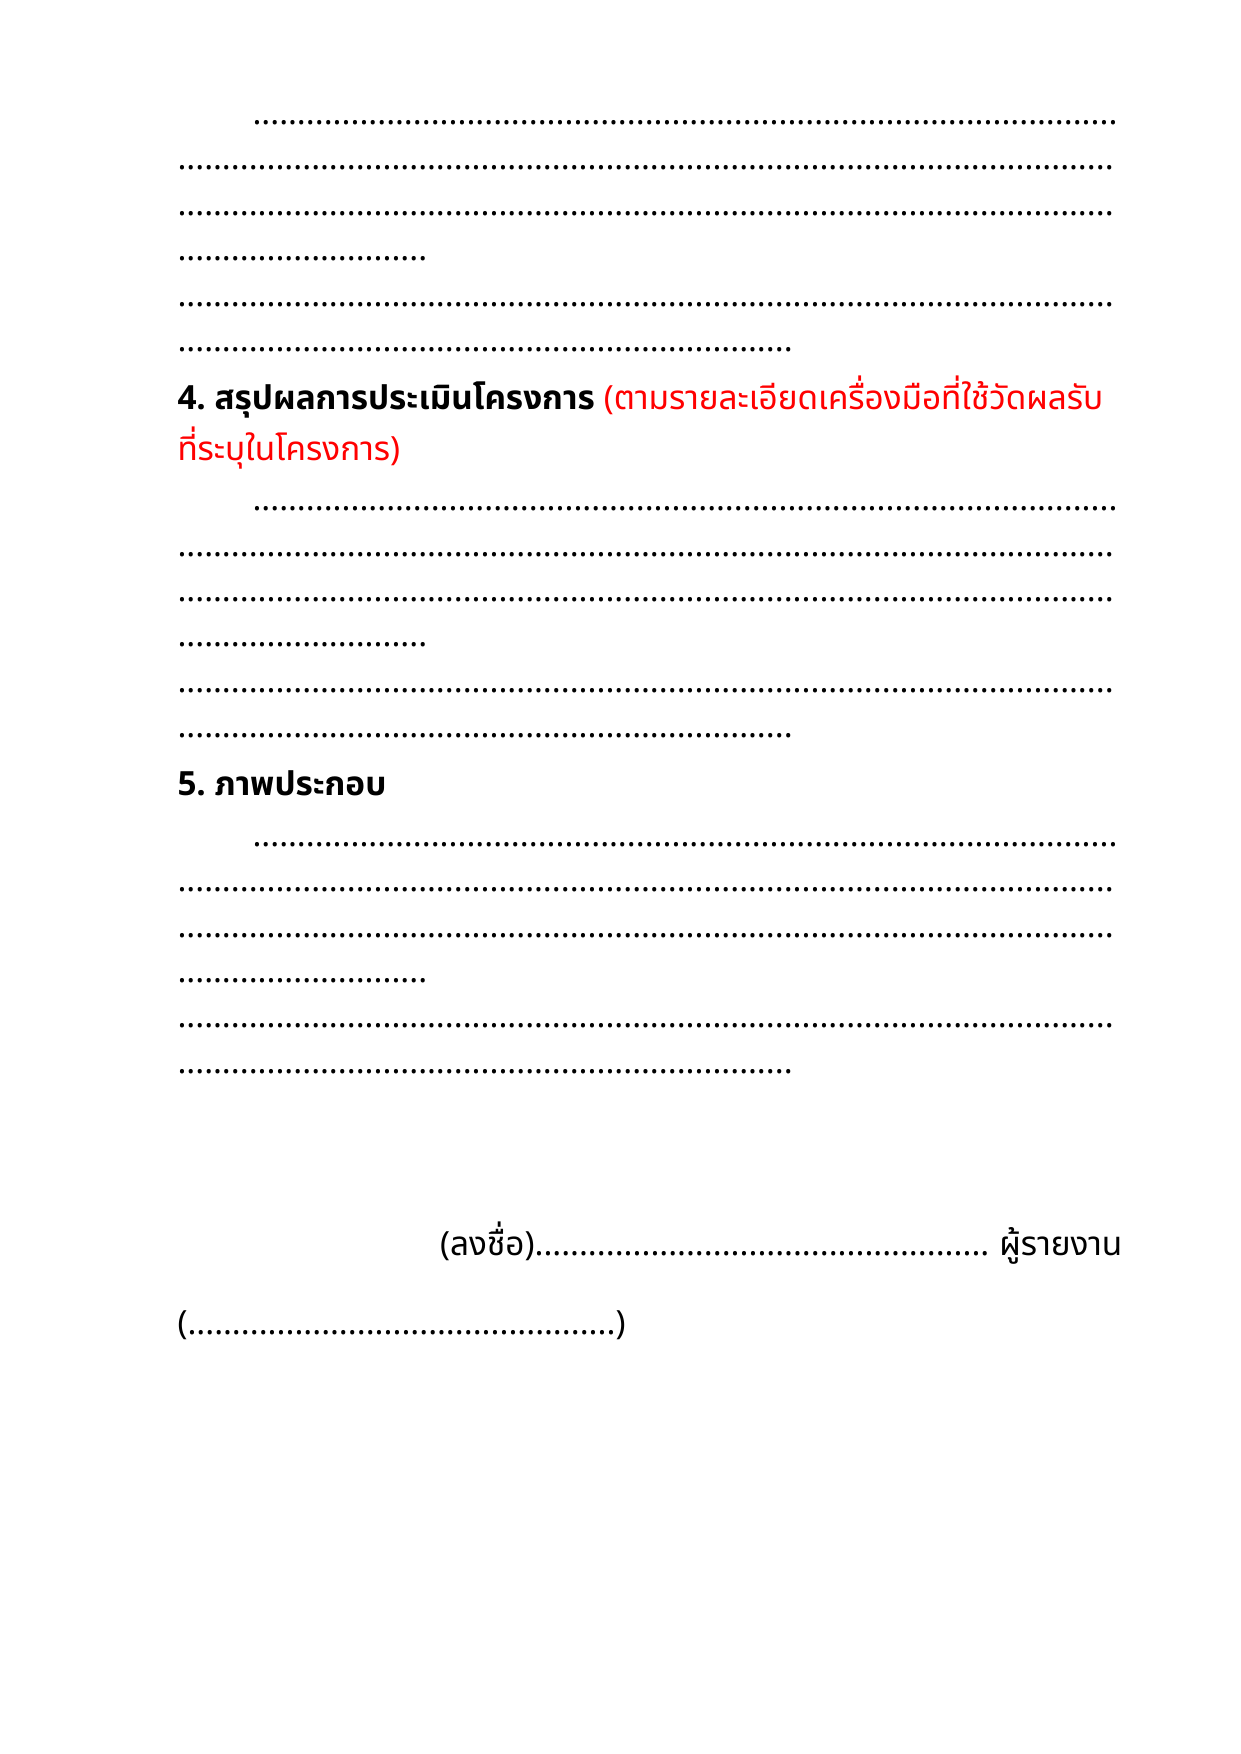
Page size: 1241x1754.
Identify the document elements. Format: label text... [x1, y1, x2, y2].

text .............................................................................................................................................................................. [177, 657, 1122, 747]
text .............................................................................................................................................................................. [177, 992, 1122, 1083]
text 4. สรุปผลการประเมินโครงการ (ตามรายละเอียดเครื่องมือที่ใช้วัดผลรับที่ระบุในโครงการ) [177, 374, 1122, 475]
text .............................................................................................................................................................................. [177, 270, 1122, 361]
text 5. ภาพประกอบ [177, 760, 1122, 811]
text ............................................................................................................................................................................................................................................................................................................................................... [177, 89, 1122, 270]
text ............................................................................................................................................................................................................................................................................................................................................... [177, 475, 1122, 657]
text ............................................................................................................................................................................................................................................................................................................................................... [177, 811, 1122, 992]
text (................................................) [177, 1270, 1122, 1344]
text (ลงชื่อ)................................................... ผู้รายงาน [177, 1219, 1122, 1270]
